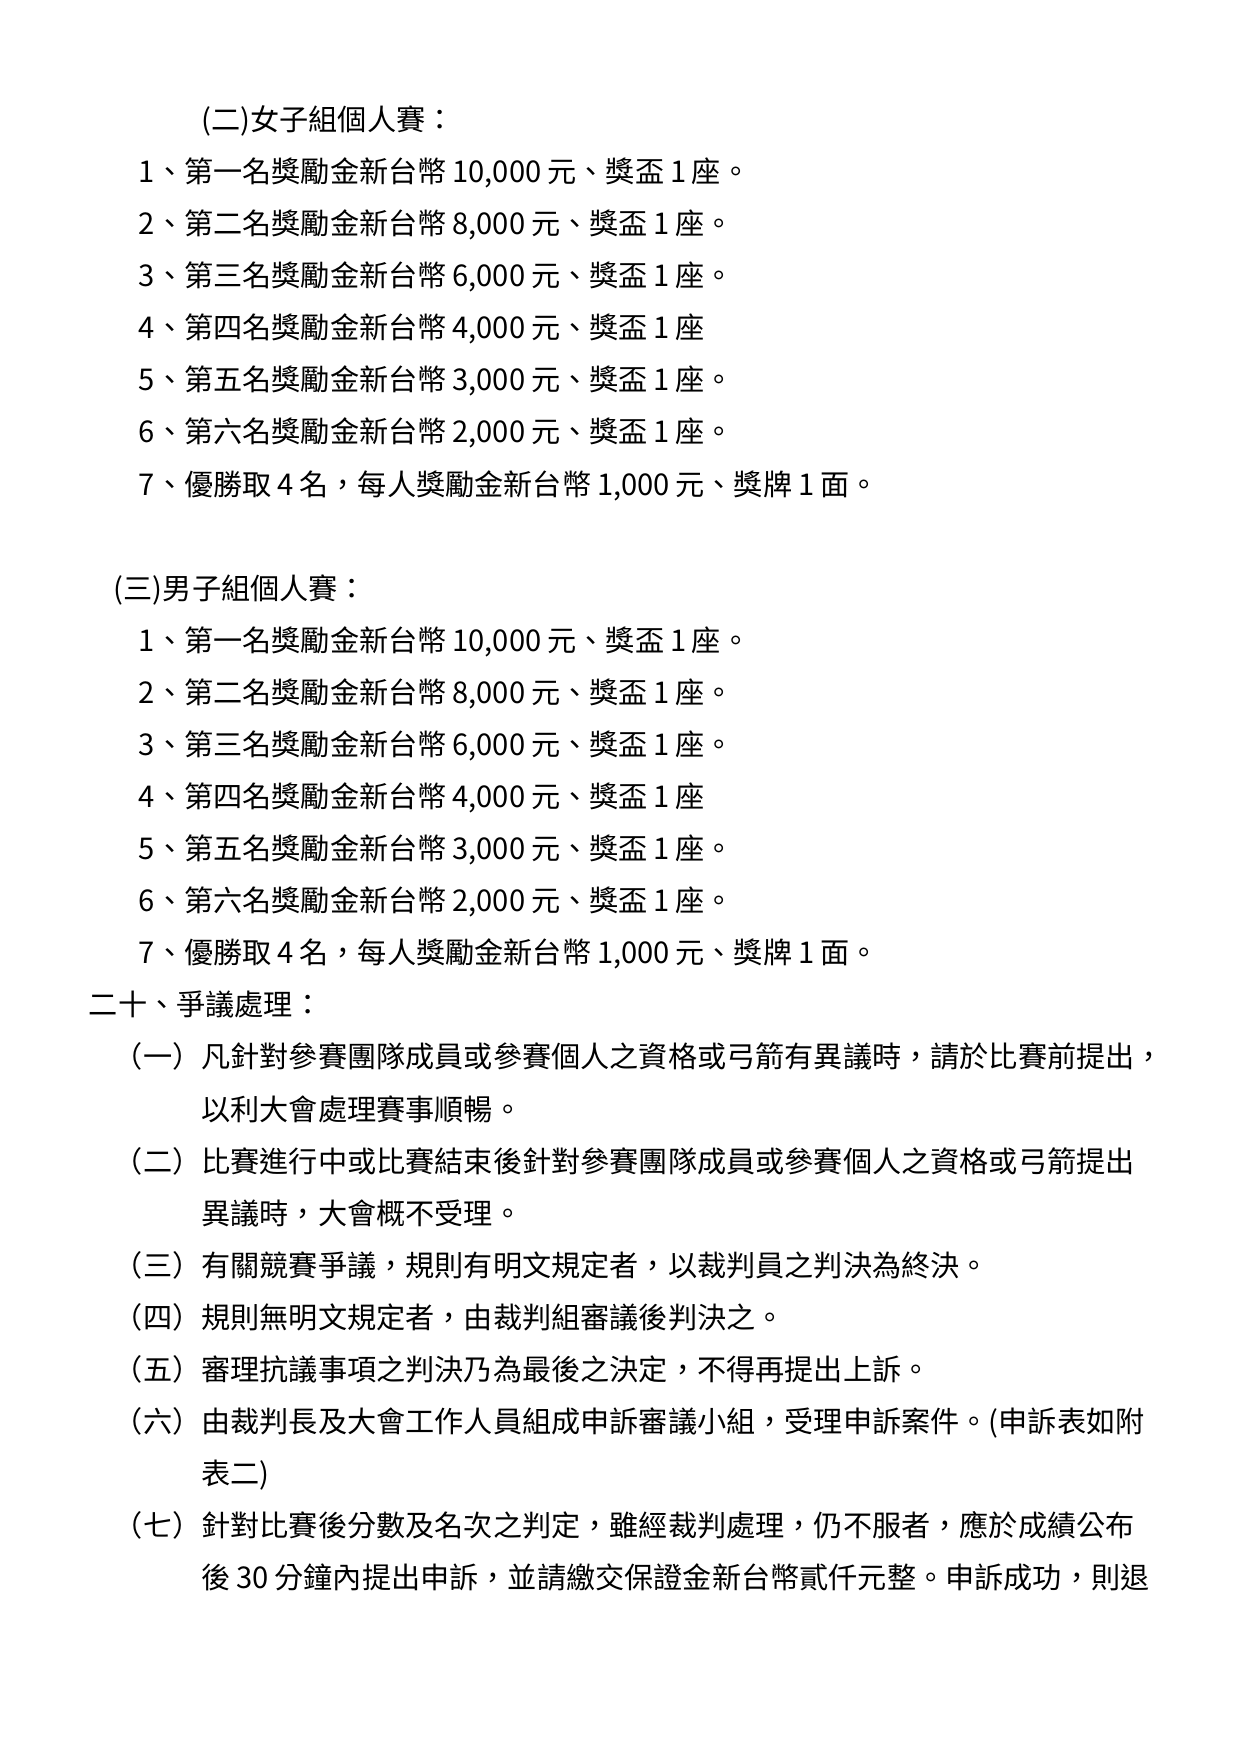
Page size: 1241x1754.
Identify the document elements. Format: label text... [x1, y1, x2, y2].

text 1、第一名獎勵金新台幣10,000元、獎盃1座。 [139, 609, 1152, 662]
text 6、第六名獎勵金新台幣2,000元、獎盃1座。 [139, 870, 1152, 922]
text 1、第一名獎勵金新台幣10,000元、獎盃1座。 [139, 141, 1152, 193]
text 6、第六名獎勵金新台幣2,000元、獎盃1座。 [139, 401, 1152, 453]
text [114, 1495, 1152, 1599]
text 二十、爭議處理： [89, 974, 1152, 1026]
text （二）比賽進行中或比賽結束後針對參賽團隊成員或參賽個人之資格或弓箭提出異議時，大會概不受理。 [114, 1130, 1152, 1234]
text 3、第三名獎勵金新台幣6,000元、獎盃1座。 [139, 245, 1152, 297]
text 7、優勝取4名，每人獎勵金新台幣1,000元、獎牌1面。 [139, 922, 1152, 974]
text 3、第三名獎勵金新台幣6,000元、獎盃1座。 [139, 714, 1152, 766]
text （三）有關競賽爭議，規則有明文規定者，以裁判員之判決為終決。 [114, 1234, 1152, 1287]
text （五）審理抗議事項之判決乃為最後之決定，不得再提出上訴。 [114, 1339, 1152, 1391]
text 4、第四名獎勵金新台幣4,000元、獎盃1座 [139, 297, 1152, 349]
text (二)女子組個人賽： [114, 89, 1152, 141]
text （一）凡針對參賽團隊成員或參賽個人之資格或弓箭有異議時，請於比賽前提出，以利大會處理賽事順暢。 [114, 1026, 1152, 1130]
text (三)男子組個人賽： [114, 557, 1152, 609]
text （六）由裁判長及大會工作人員組成申訴審議小組，受理申訴案件。(申訴表如附表二) [114, 1391, 1152, 1495]
text 2、第二名獎勵金新台幣8,000元、獎盃1座。 [139, 193, 1152, 245]
text （四）規則無明文規定者，由裁判組審議後判決之。 [114, 1287, 1152, 1339]
text 4、第四名獎勵金新台幣4,000元、獎盃1座 [139, 766, 1152, 818]
text 5、第五名獎勵金新台幣3,000元、獎盃1座。 [139, 349, 1152, 401]
text 2、第二名獎勵金新台幣8,000元、獎盃1座。 [139, 662, 1152, 714]
text 5、第五名獎勵金新台幣3,000元、獎盃1座。 [139, 818, 1152, 870]
text 7、優勝取4名，每人獎勵金新台幣1,000元、獎牌1面。 [139, 453, 1152, 505]
